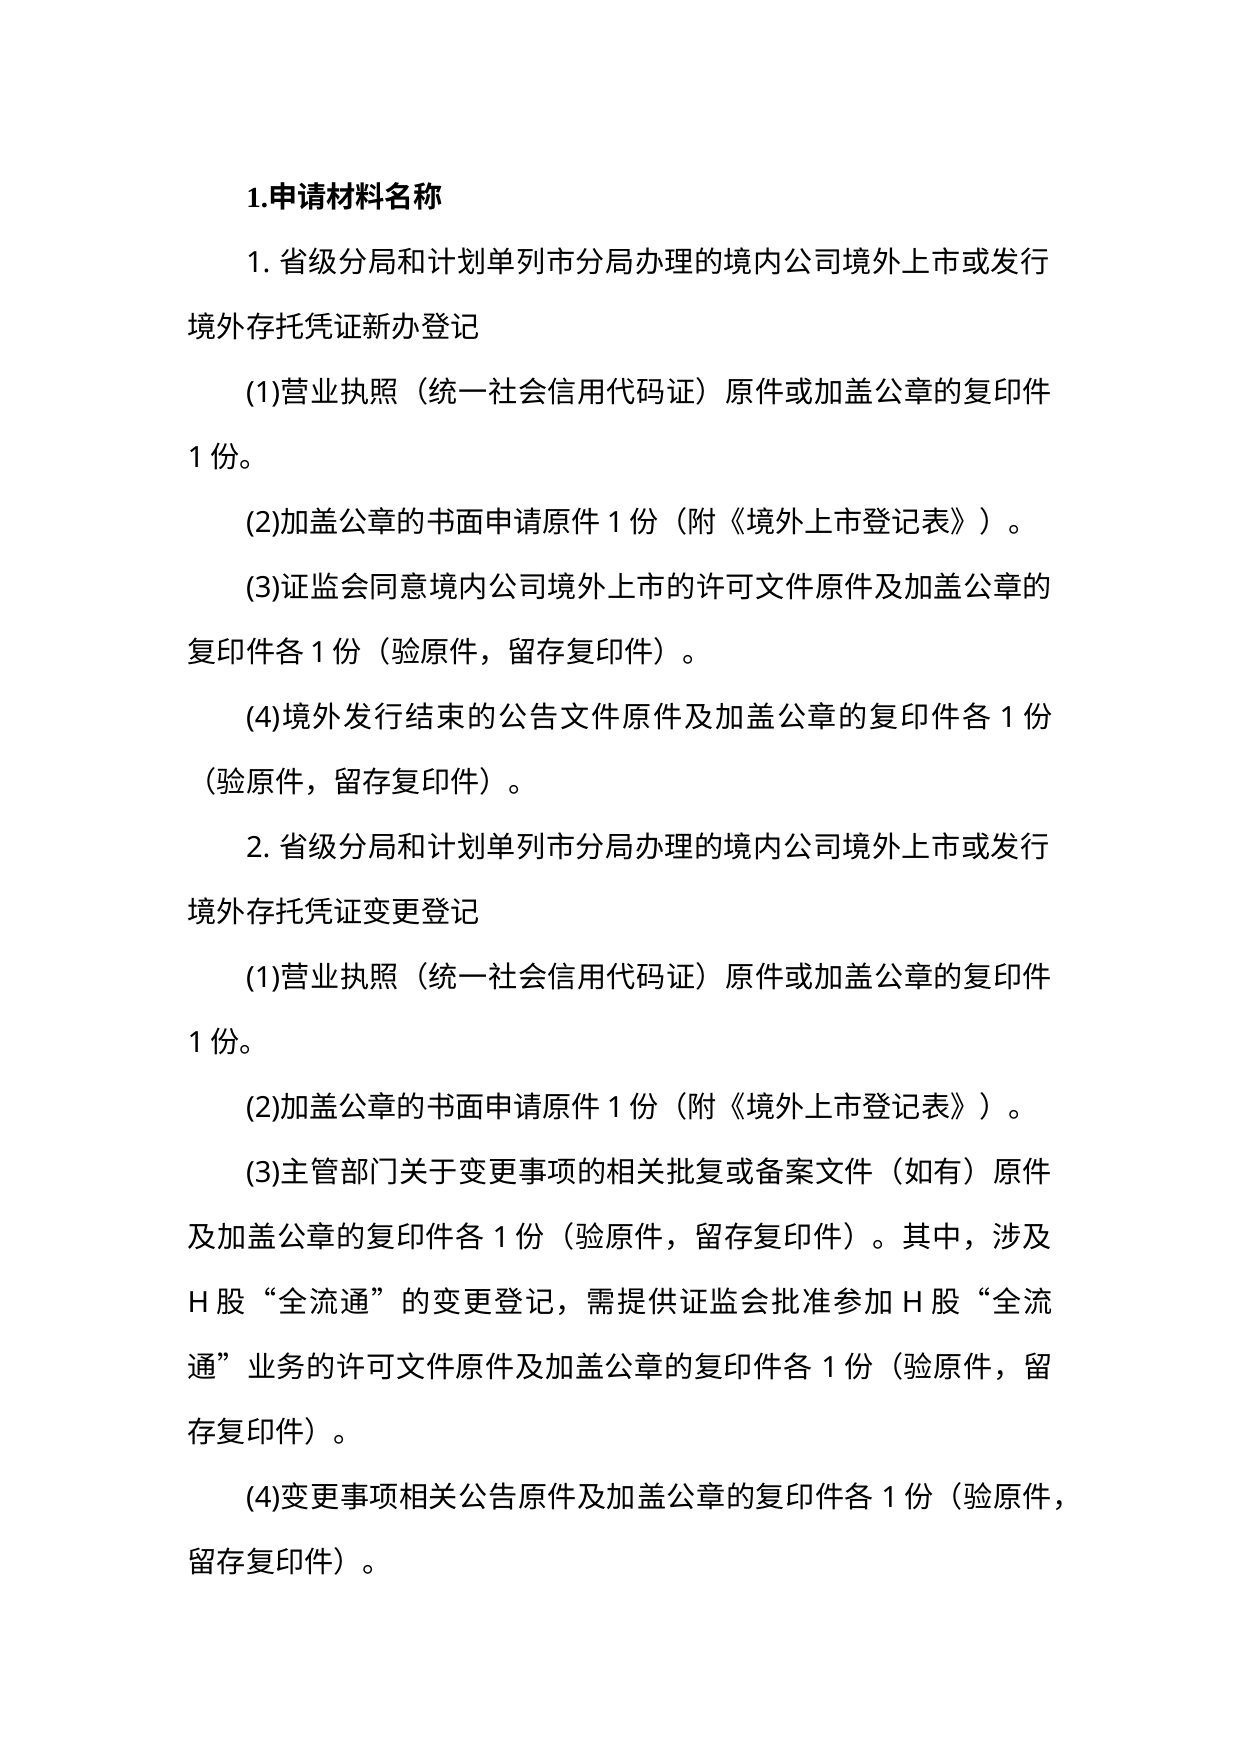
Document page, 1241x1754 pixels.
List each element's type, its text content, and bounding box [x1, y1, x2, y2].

text (4)变更事项相关公告原件及加盖公章的复印件各1份（验原件，留存复印件）。 [187, 1462, 1053, 1592]
text (1)营业执照（统一社会信用代码证）原件或加盖公章的复印件1份。 [187, 357, 1053, 487]
text 1.申请材料名称 [187, 162, 1053, 227]
text (2)加盖公章的书面申请原件1份（附《境外上市登记表》）。 [187, 1072, 1053, 1137]
text (3)主管部门关于变更事项的相关批复或备案文件（如有）原件及加盖公章的复印件各1份（验原件，留存复印件）。其中，涉及H股“全流通”的变更登记，需提供证监会批准参加H股“全流通”业务的许可文件原件及加盖公章的复印件各1份（验原件，留存复印件）。 [187, 1137, 1053, 1462]
text (1)营业执照（统一社会信用代码证）原件或加盖公章的复印件1份。 [187, 942, 1053, 1072]
text 1. 省级分局和计划单列市分局办理的境内公司境外上市或发行境外存托凭证新办登记 [187, 227, 1053, 357]
text (4)境外发行结束的公告文件原件及加盖公章的复印件各1份（验原件，留存复印件）。 [187, 682, 1053, 812]
text 2. 省级分局和计划单列市分局办理的境内公司境外上市或发行境外存托凭证变更登记 [187, 812, 1053, 942]
text (3)证监会同意境内公司境外上市的许可文件原件及加盖公章的复印件各1份（验原件，留存复印件）。 [187, 552, 1053, 682]
text (2)加盖公章的书面申请原件1份（附《境外上市登记表》）。 [187, 487, 1053, 552]
